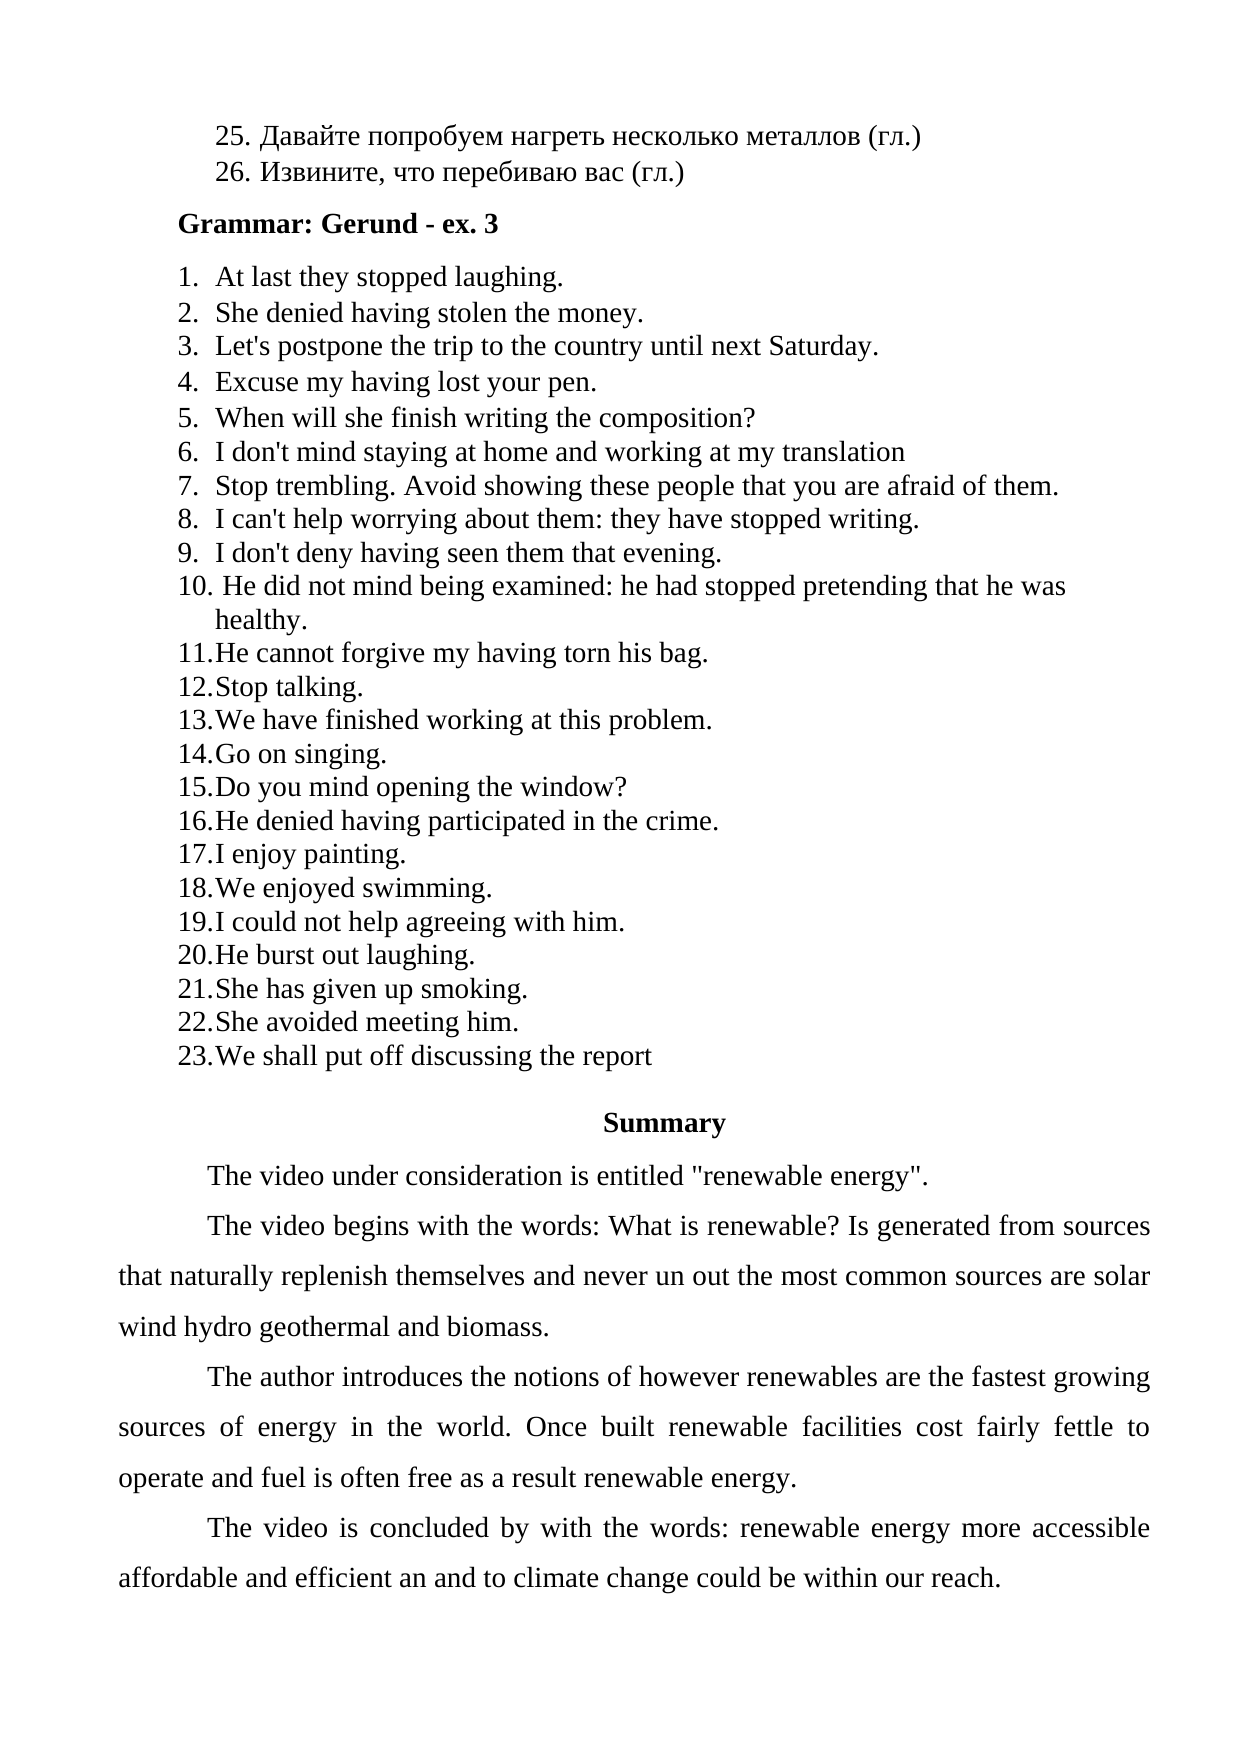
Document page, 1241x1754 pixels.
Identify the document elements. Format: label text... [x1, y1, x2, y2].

list We have finished working at this problem. [177, 702, 1152, 736]
list Go on singing. [177, 736, 1152, 769]
list At last they stopped laughing. [177, 259, 1152, 292]
list Извините, что перебиваю вас (гл.) [215, 154, 1152, 187]
list Stop trembling. Avoid showing these people that you are afraid of them. [177, 468, 1152, 501]
text Summary [177, 1105, 1152, 1138]
list Давайте попробуем нагреть несколько металлов (гл.) [215, 118, 1152, 152]
list He burst out laughing. [177, 937, 1152, 971]
list I don't deny having seen them that evening. [177, 535, 1152, 568]
list We enjoyed swimming. [177, 870, 1152, 904]
list Stop talking. [177, 669, 1152, 702]
list Let's postpone the trip to the country until next Saturday. [177, 328, 1152, 362]
list I enjoy painting. [177, 837, 1152, 870]
text Grammar: Gerund - ex. 3 [177, 206, 1152, 239]
list He did not mind being examined: he had stopped pretending that he was healthy. [177, 568, 1152, 635]
list We shall put off discussing the report [177, 1038, 1152, 1071]
list Do you mind opening the window? [177, 769, 1152, 803]
list I could not help agreeing with him. [177, 904, 1152, 937]
list He cannot forgive my having torn his bag. [177, 635, 1152, 669]
list Excuse my having lost your pen. [177, 364, 1152, 398]
list She denied having stolen the money. [177, 295, 1152, 328]
text The video begins with the words: What is renewable? Is generated from sources that naturally replenish themselves and never un out the most common sources are solar wind hydro geothermal and biomass. [118, 1208, 1152, 1342]
list When will she finish writing the composition? [177, 401, 1152, 434]
text The video is concluded by with the words: renewable energy more accessible affordable and efficient an and to climate change could be within our reach. [118, 1510, 1152, 1594]
list She avoided meeting him. [177, 1004, 1152, 1038]
list He denied having participated in the crime. [177, 803, 1152, 837]
text The author introduces the notions of however renewables are the fastest growing sources of energy in the world. Once built renewable facilities cost fairly fettle to operate and fuel is often free as a result renewable energy. [118, 1359, 1152, 1493]
list I don't mind staying at home and working at my translation [177, 434, 1152, 468]
text The video under consideration is entitled "renewable energy". [118, 1158, 1152, 1191]
list She has given up smoking. [177, 971, 1152, 1004]
list I can't help worrying about them: they have stopped writing. [177, 501, 1152, 535]
